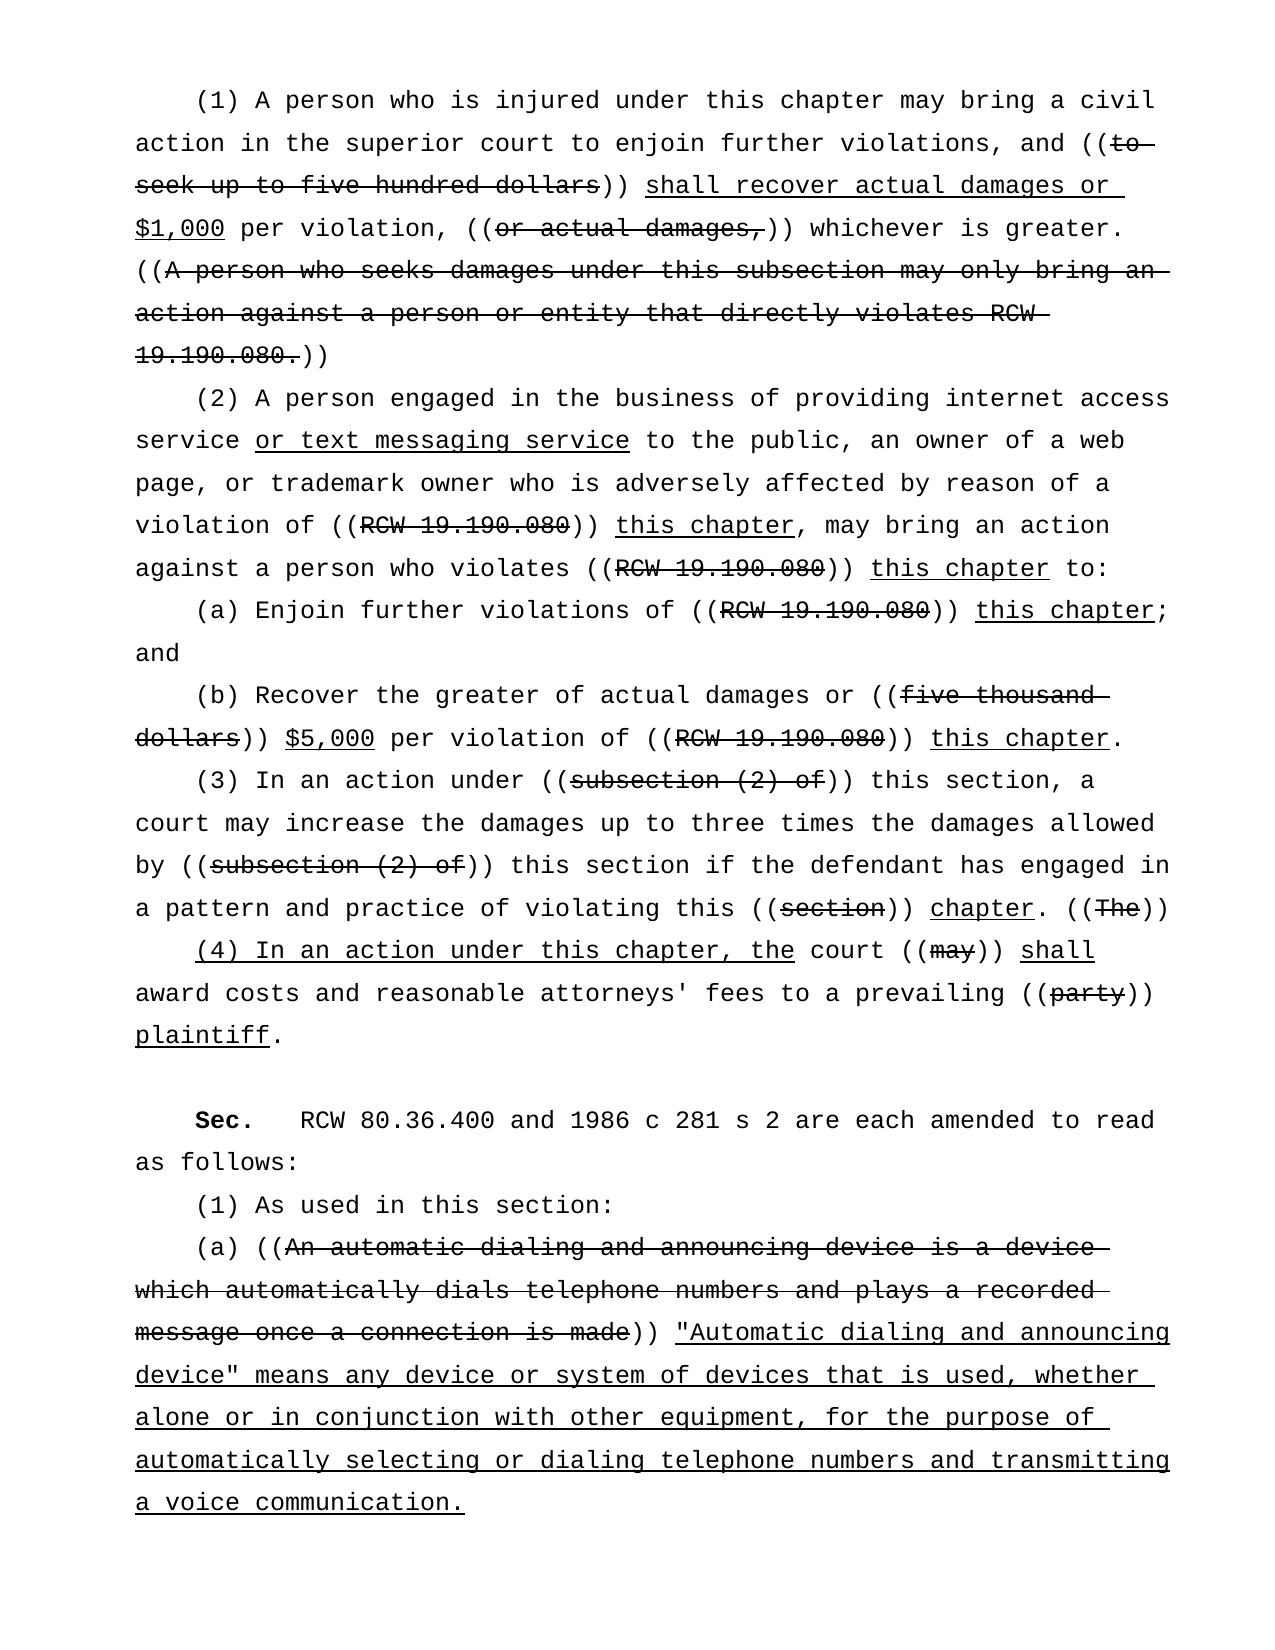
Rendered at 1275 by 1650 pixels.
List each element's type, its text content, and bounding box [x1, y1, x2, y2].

text (4) In an action under this chapter, the court ((may)) shall award costs and reasonable attorneys' fees to a prevailing ((party)) plaintiff. [135, 925, 1170, 1052]
text (2) A person engaged in the business of providing internet access service or text messaging service to the public, an owner of a web page, or trademark owner who is adversely affected by reason of a violation of ((RCW 19.190.080)) this chapter, may bring an action against a person who violates ((RCW 19.190.080)) this chapter to: [135, 372, 1170, 585]
text (1) A person who is injured under this chapter may bring a civil action in the superior court to enjoin further violations, and ((to seek up to five hundred dollars)) shall recover actual damages or $1,000 per violation, ((or actual damages,)) whichever is greater. ((A person who seeks damages under this subsection may only bring an action against a person or entity that directly violates RCW 19.190.080.)) [135, 75, 1170, 372]
text (a) Enjoin further violations of ((RCW 19.190.080)) this chapter; and [135, 585, 1170, 670]
text (a) ((An automatic dialing and announcing device is a device which automatically dials telephone numbers and plays a recorded message once a connection is made)) "Automatic dialing and announcing device" means any device or system of devices that is used, whether alone or in conjunction with other equipment, for the purpose of automatically selecting or dialing telephone numbers and transmitting a voice communication. [135, 1472, 1170, 1519]
text (a) ((An automatic dialing and announcing device is a device which automatically dials telephone numbers and plays a recorded message once a connection is made)) "Automatic dialing and announcing device" means any device or system of devices that is used, whether alone or in conjunction with other equipment, for the purpose of automatically selecting or dialing telephone numbers and transmitting a voice communication. [135, 1222, 1170, 1470]
text (1) As used in this section: [135, 1179, 1170, 1222]
text Sec. RCW 80.36.400 and 1986 c 281 s 2 are each amended to read as follows: [135, 1094, 1170, 1179]
text (b) Recover the greater of actual damages or ((five thousand dollars)) $5,000 per violation of ((RCW 19.190.080)) this chapter. [135, 670, 1170, 755]
text (3) In an action under ((subsection (2) of)) this section, a court may increase the damages up to three times the damages allowed by ((subsection (2) of)) this section if the defendant has engaged in a pattern and practice of violating this ((section)) chapter. ((The)) [135, 755, 1170, 925]
